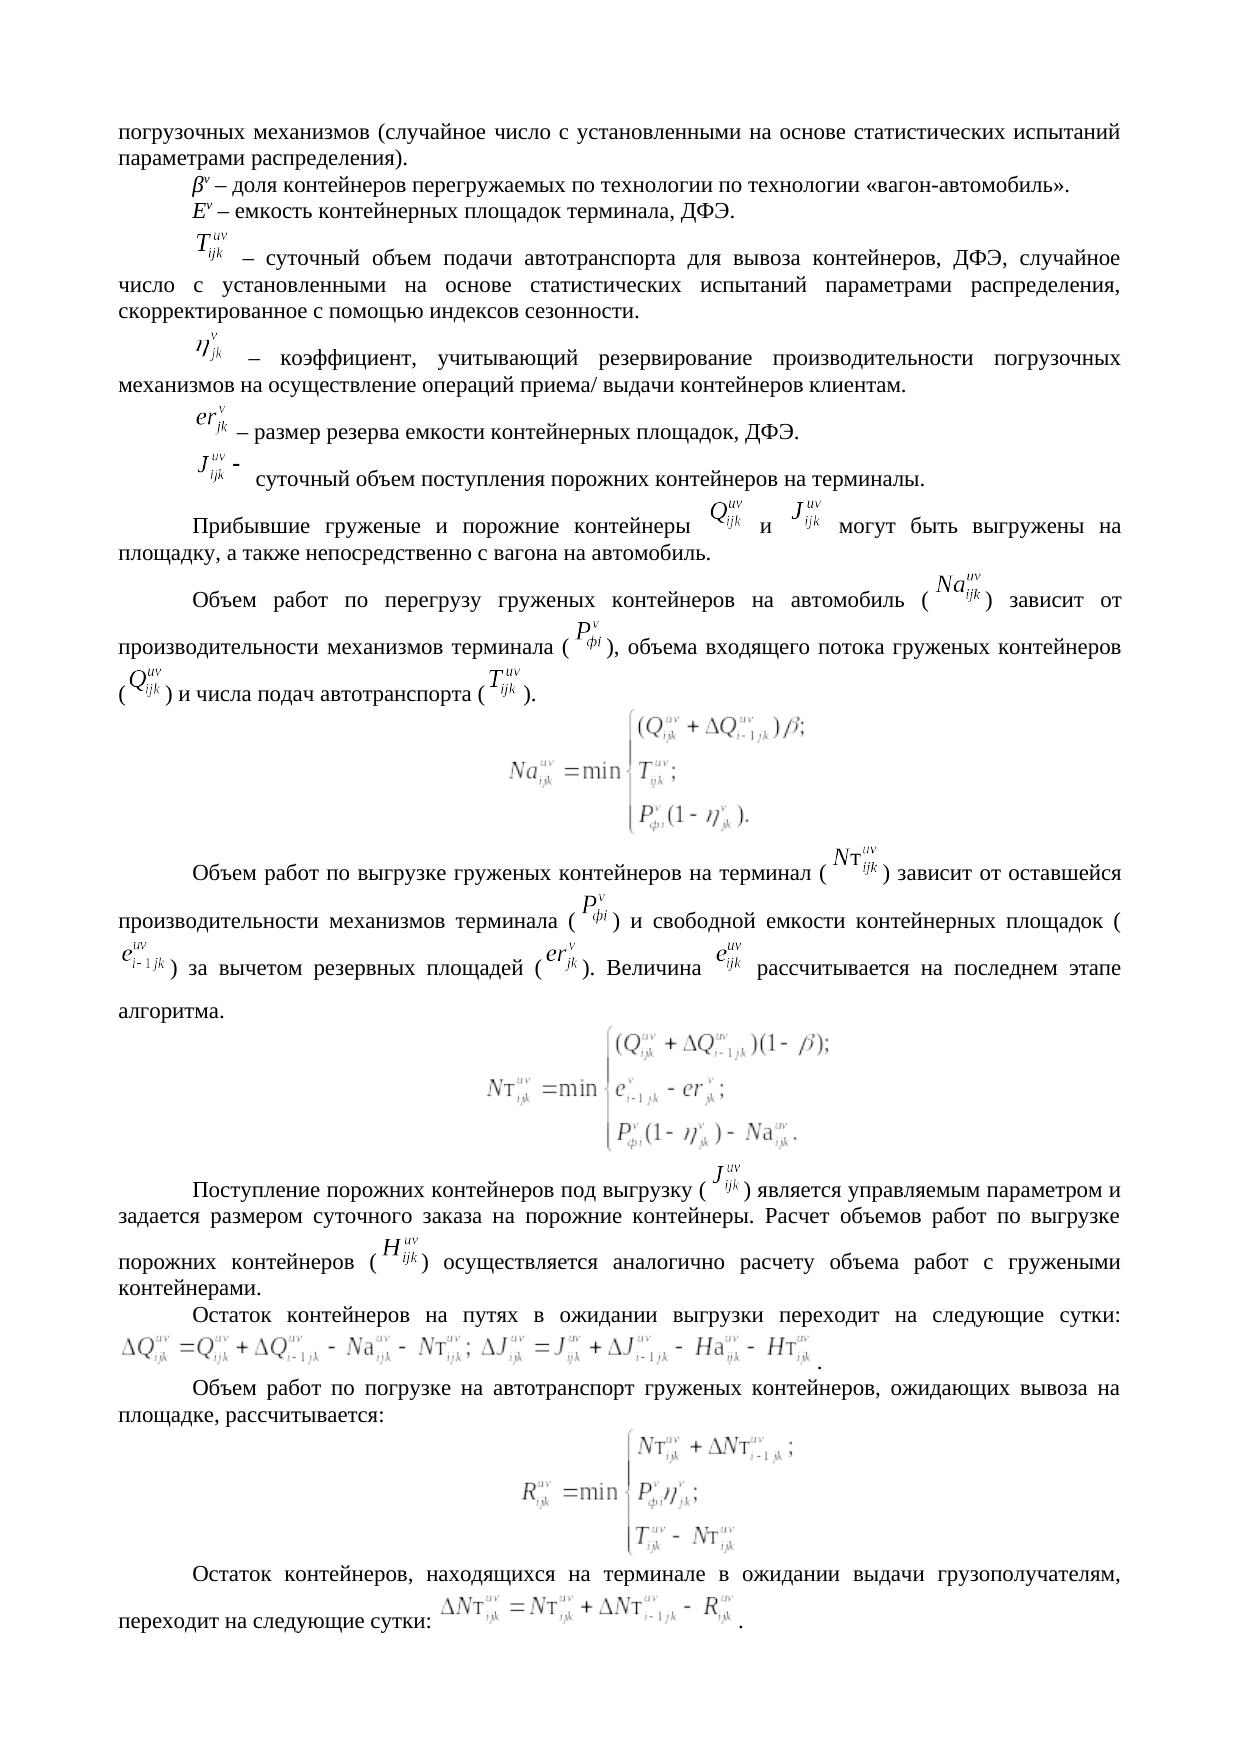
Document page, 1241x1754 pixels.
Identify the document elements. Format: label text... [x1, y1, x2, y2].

text Объем работ по перегрузу груженых контейнеров на автомобиль () зависит от производительности механизмов терминала (), объема входящего потока груженых контейнеров () и числа подач автотранспорта (). [118, 565, 1122, 706]
text Объем работ по погрузке на автотранспорт груженых контейнеров, ожидающих вывоза на площадке, рассчитывается: [118, 1374, 1122, 1427]
list – коэффициент, учитывающий резервирование производительности погрузочных механизмов на осуществление операций приема/ выдачи контейнеров клиентам. [118, 323, 1122, 397]
text Поступление порожних контейнеров под выгрузку () является управляемым параметром и задается размером суточного заказа на порожние контейнеры. Расчет объемов работ по выгрузке порожних контейнеров () осуществляется аналогично расчету объема работ с гружеными контейнерами. [118, 1155, 1122, 1301]
text Остаток контейнеров на путях в ожидании выгрузки переходит на следующие сутки: . [118, 1301, 1122, 1374]
list βv – доля контейнеров перегружаемых по технологии по технологии «вагон-автомобиль». [118, 171, 1122, 197]
list суточный объем поступления порожних контейнеров на терминалы. [118, 444, 1122, 491]
text Объем работ по выгрузке груженых контейнеров на терминал () зависит от оставшейся производительности механизмов терминала () и свободной емкости контейнерных площадок () за вычетом резервных площадей (). Величина рассчитывается на последнем этапе алгоритма. [118, 838, 1122, 1024]
list – суточный объем подачи автотранспорта для вывоза контейнеров, ДФЭ, случайное число с установленными на основе статистических испытаний параметрами распределения, скорректированное с помощью индексов сезонности. [118, 223, 1122, 323]
text – размер резерва емкости контейнерных площадок, ДФЭ. [118, 397, 1122, 444]
text Прибывшие груженые и порожние контейнеры и могут быть выгружены на площадку, а также непосредственно с вагона на автомобиль. [118, 491, 1122, 565]
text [118, 118, 1122, 171]
text Ev – емкость контейнерных площадок терминала, ДФЭ. [118, 197, 1122, 223]
text Остаток контейнеров, находящихся на терминале в ожидании выдачи грузополучателям, переходит на следующие сутки: . [118, 1560, 1122, 1633]
